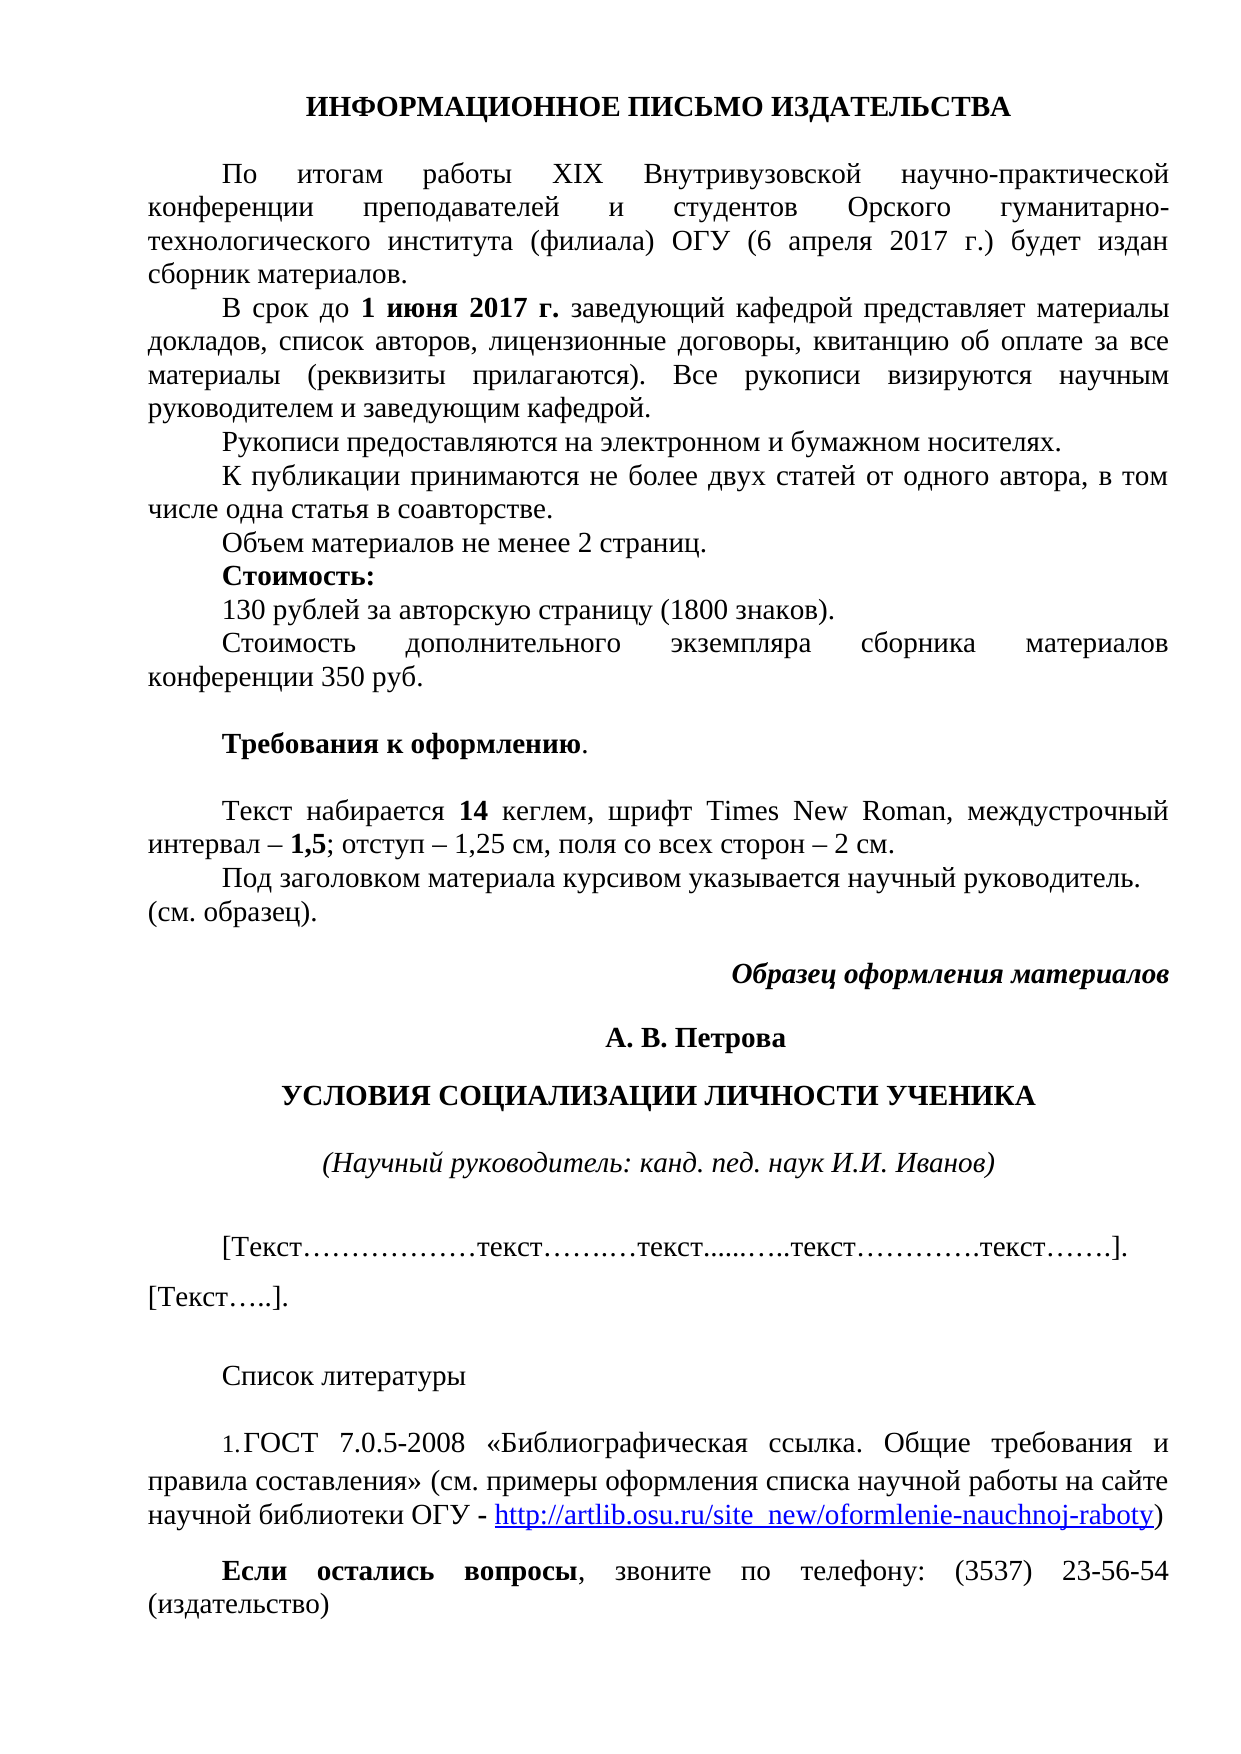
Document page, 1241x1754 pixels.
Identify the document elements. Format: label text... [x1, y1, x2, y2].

list ГОСТ 7.0.5-2008 «Библиографическая ссылка. Общие требования и правила составления» (см. примеры оформления списка научной работы на сайте научной библиотеки ОГУ - http://artlib.osu.ru/site_new/oformlenie-nauchnoj-raboty) [148, 1426, 1169, 1531]
text ИНФОРМАЦИОННОЕ ПИСЬМО ИЗДАТЕЛЬСТВА [148, 89, 1169, 122]
list 130 рублей за авторскую страницу (1800 знаков). [148, 592, 1169, 625]
list Текст набирается 14 кеглем, шрифт Times New Roman, междустрочный интервал – 1,5; отступ – 1,25 см, поля со всех сторон – 2 см. [148, 793, 1169, 860]
text А. В. Петрова [148, 1021, 1169, 1054]
list Стоимость дополнительного экземпляра сборника материалов конференции 350 руб. [148, 625, 1169, 692]
list Если остались вопросы, звоните по телефону: (3537) 23-56-54 (издательство) [148, 1553, 1169, 1620]
text По итогам работы XIX Внутривузовской научно-практической конференции преподавателей и студентов Орского гуманитарно-технологического института (филиала) ОГУ (6 апреля 2017 г.) будет издан сборник материалов. [148, 156, 1169, 290]
list Требования к оформлению. [148, 726, 1169, 759]
text УСЛОВИЯ СОЦИАЛИЗАЦИИ ЛИЧНОСТИ УЧЕНИКА [148, 1078, 1169, 1112]
list Объем материалов не менее 2 страниц. [148, 525, 1169, 558]
list Под заголовком материала курсивом указывается научный руководитель. [148, 860, 1169, 894]
text Список литературы [148, 1358, 1169, 1392]
text (Научный руководитель: канд. пед. наук И.И. Иванов) [148, 1145, 1169, 1179]
list Стоимость: [148, 558, 1169, 592]
list В срок до 1 июня 2017 г. заведующий кафедрой представляет материалы докладов, список авторов, лицензионные договоры, квитанцию об оплате за все материалы (реквизиты прилагаются). Все рукописи визируются научным руководителем и заведующим кафедрой. [148, 290, 1169, 424]
list Образец оформления материалов [148, 956, 1169, 989]
list К публикации принимаются не более двух статей от одного автора, в том числе одна статья в соавторстве. [148, 458, 1169, 525]
text [Текст…..]. [148, 1279, 1169, 1313]
text [Текст………………текст…….…текст......…..текст………….текст…….]. [148, 1229, 1169, 1263]
text (см. образец). [148, 894, 1169, 927]
list Рукописи предоставляются на электронном и бумажном носителях. [148, 424, 1169, 458]
